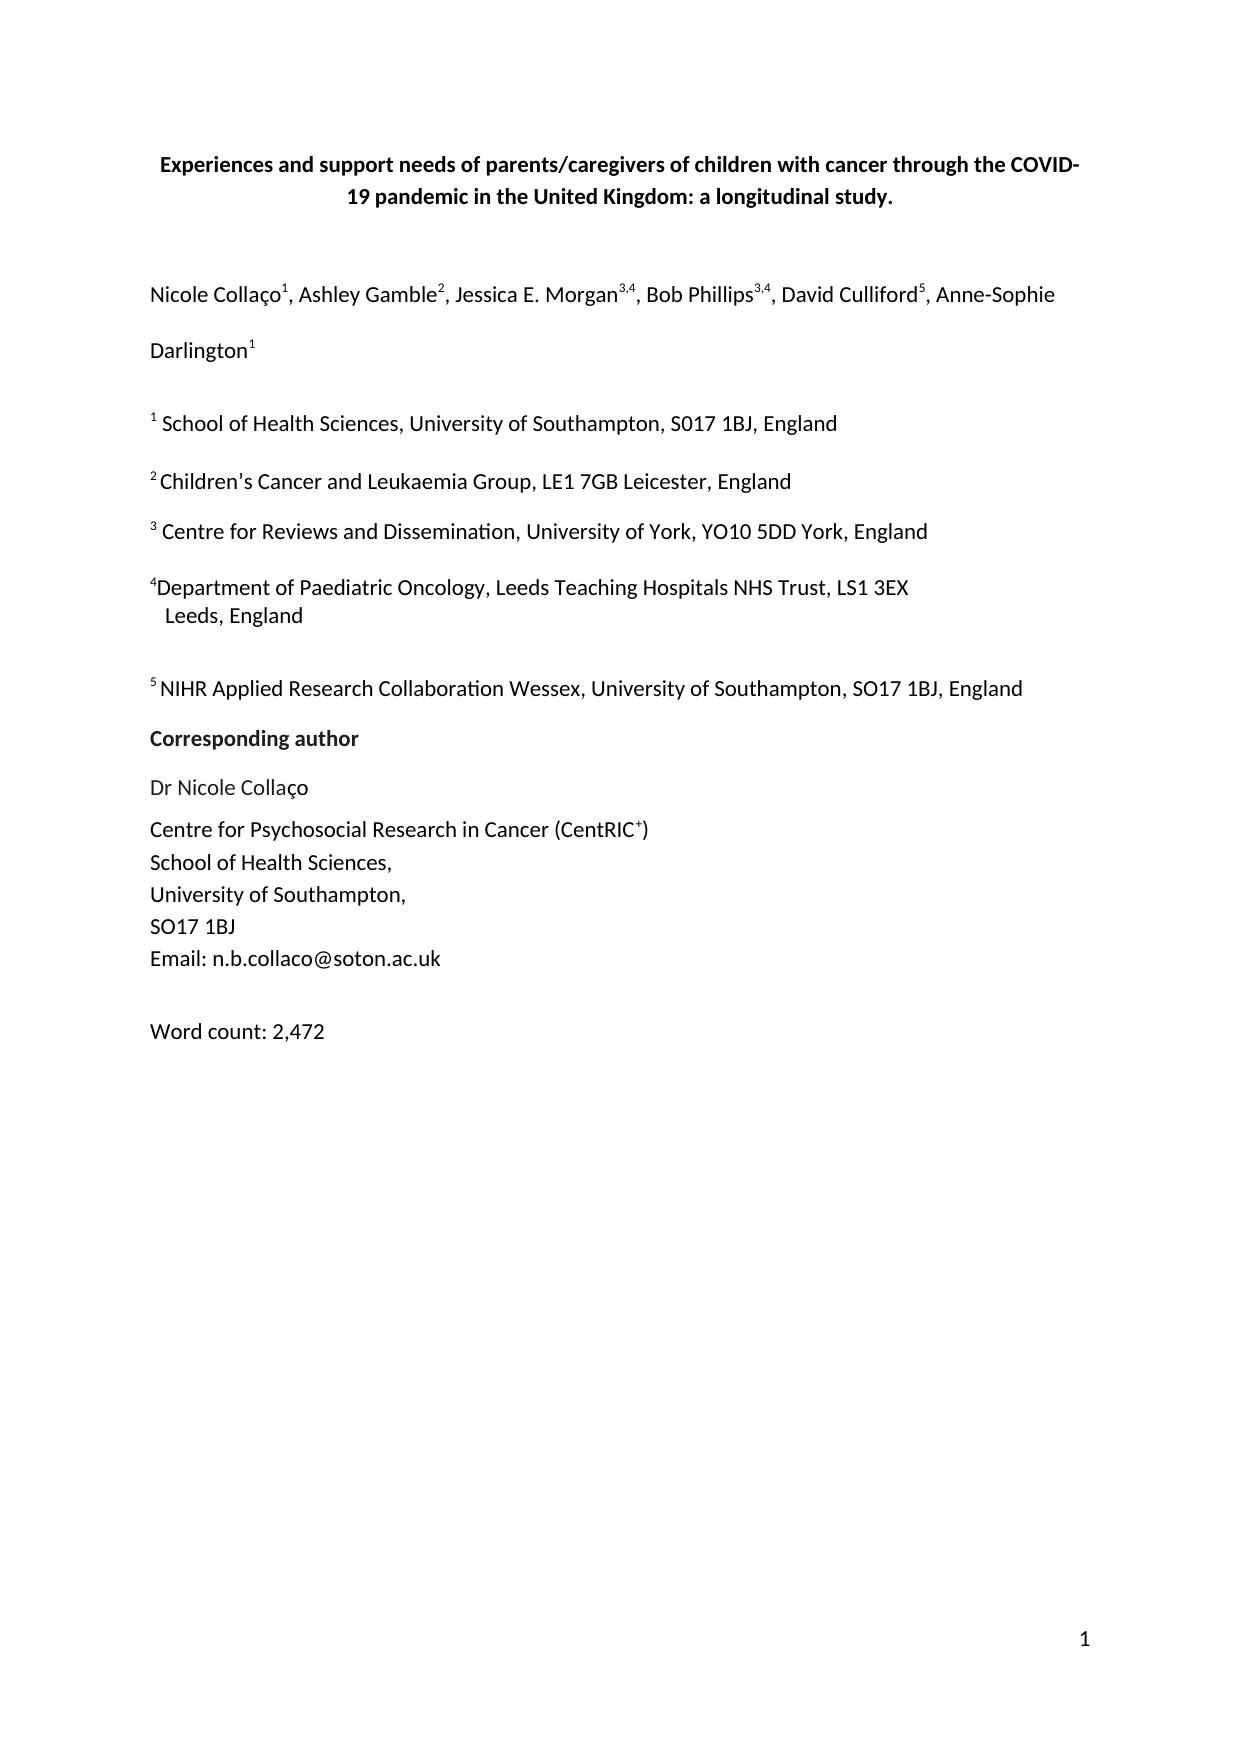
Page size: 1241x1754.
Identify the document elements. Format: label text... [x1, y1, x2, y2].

text Word count: 2,472 [150, 1017, 1090, 1045]
text University of Southampton, [150, 880, 1090, 908]
text 1 School of Health Sciences, University of Southampton, S017 1BJ, England [150, 409, 1090, 437]
text Experiences and support needs of parents/caregivers of children with cancer through the COVID-19 pandemic in the United Kingdom: a longitudinal study. [150, 150, 1090, 210]
text 4Department of Paediatric Oncology, Leeds Teaching Hospitals NHS Trust, LS1 3EX [150, 573, 1090, 601]
text Email: n.b.collaco@soton.ac.uk [150, 944, 1090, 972]
text 2 Children’s Cancer and Leukaemia Group, LE1 7GB Leicester, England [150, 467, 1090, 495]
text School of Health Sciences, [150, 848, 1090, 876]
text Leeds, England [165, 601, 1090, 629]
text Dr Nicole Collaço [150, 773, 1090, 801]
text Nicole Collaço1, Ashley Gamble2, Jessica E. Morgan3,4, Bob Phillips3,4, David Culliford5, Anne-Sophie Darlington1 [150, 280, 1090, 364]
text Centre for Psychosocial Research in Cancer (CentRIC+) [150, 815, 1090, 843]
text 5 NIHR Applied Research Collaboration Wessex, University of Southampton, SO17 1BJ, England [150, 674, 1090, 702]
text SO17 1BJ [150, 912, 1090, 940]
text 3 Centre for Reviews and Dissemination, University of York, YO10 5DD York, England [150, 517, 1090, 545]
text Corresponding author [150, 724, 1090, 752]
